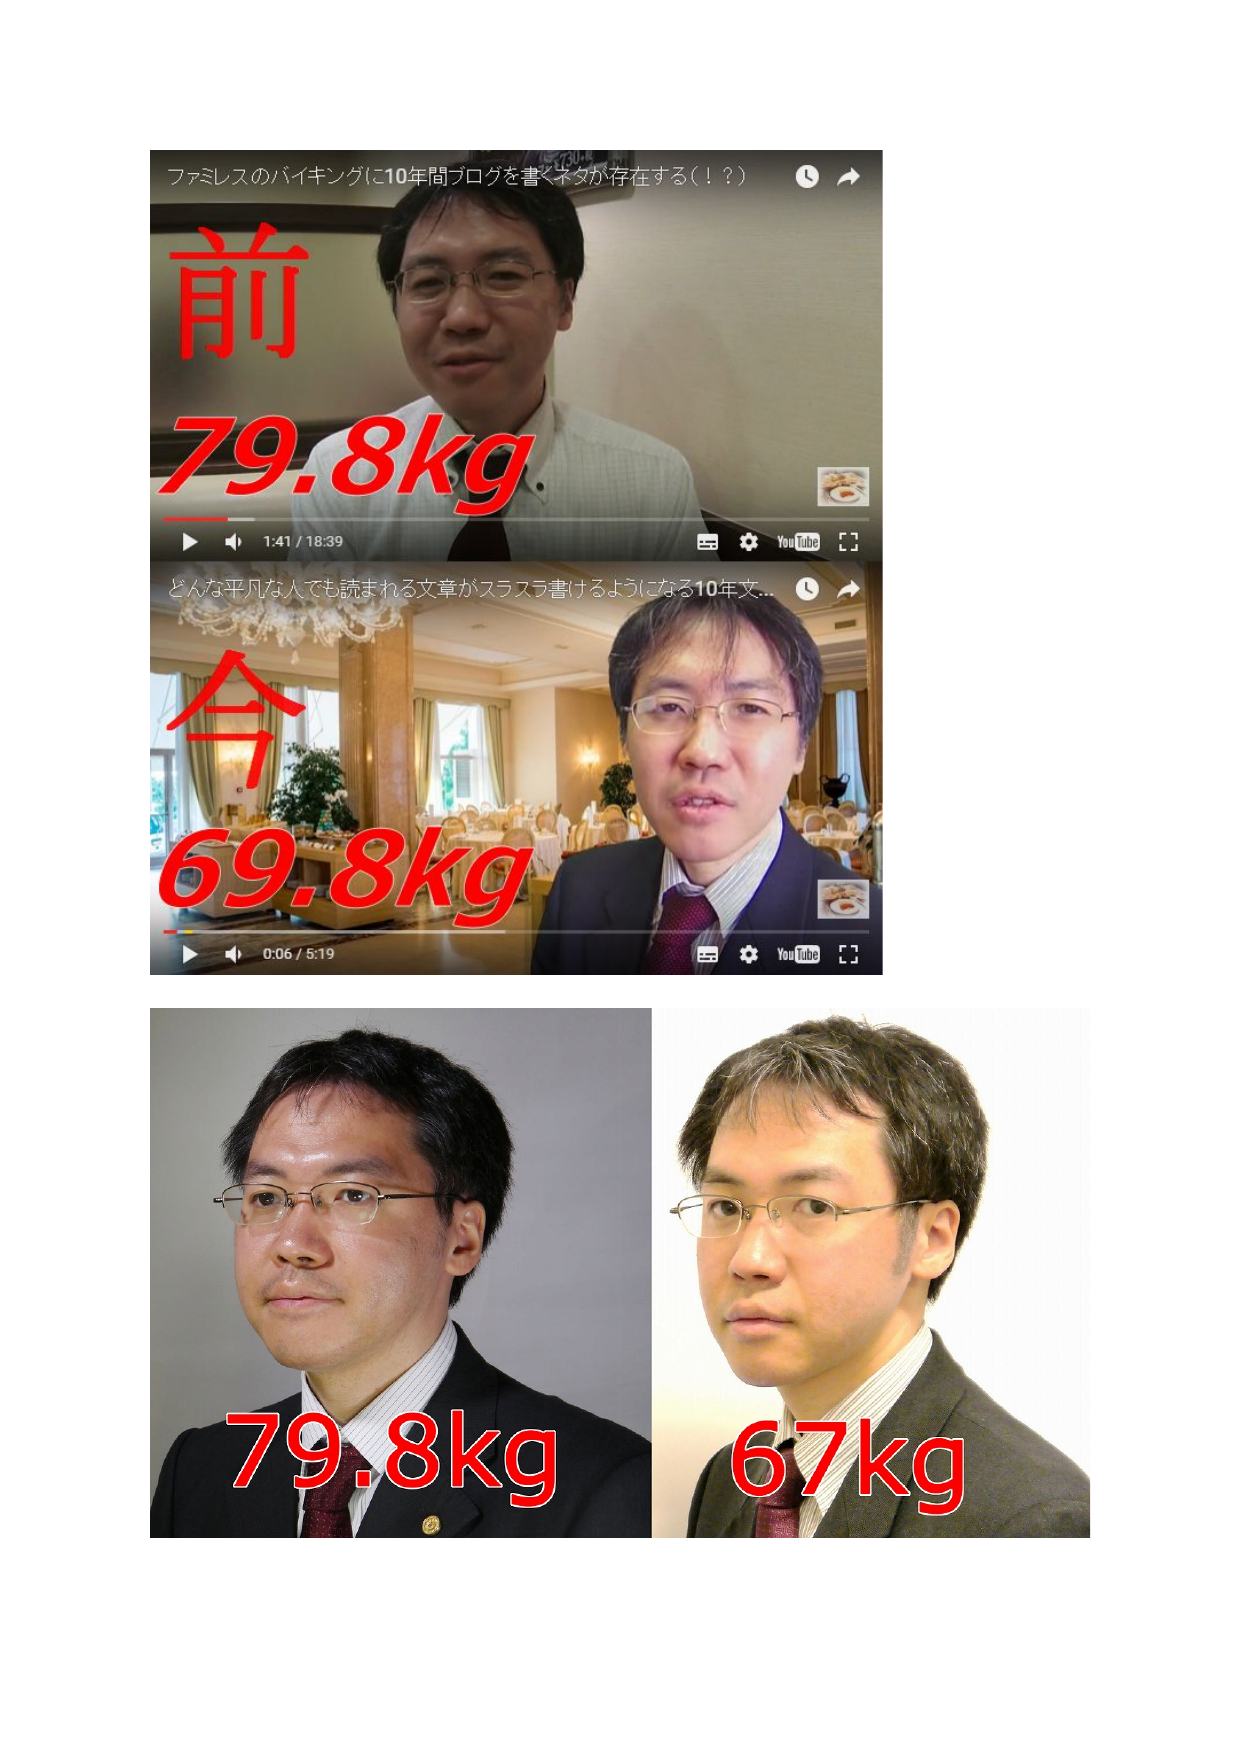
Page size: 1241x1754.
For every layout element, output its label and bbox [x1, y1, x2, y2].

picture [150, 150, 883, 975]
picture [150, 1008, 1091, 1538]
